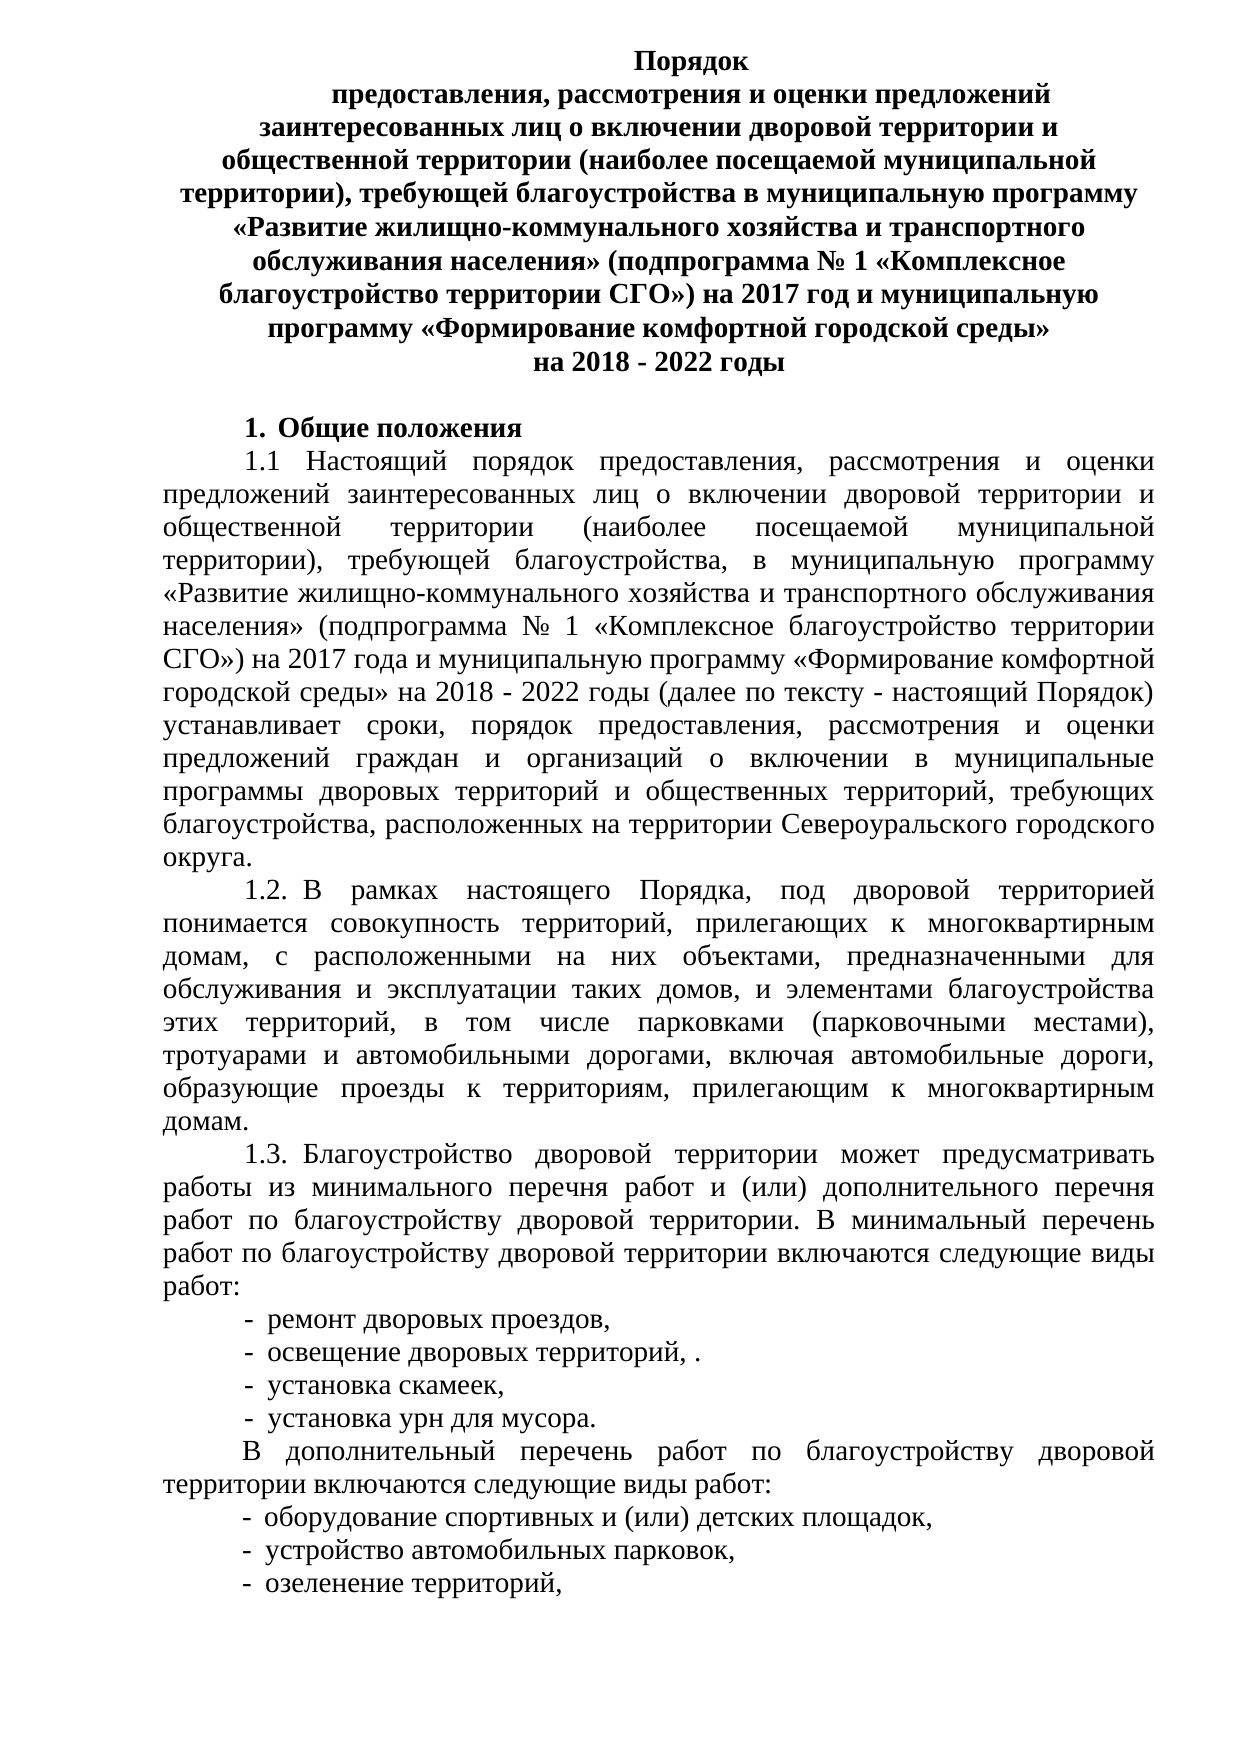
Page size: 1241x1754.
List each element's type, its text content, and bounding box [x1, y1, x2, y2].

list Общие положения [163, 411, 1155, 444]
list ремонт дворовых проездов, [163, 1302, 1155, 1335]
list оборудование спортивных и (или) детских площадок, [163, 1500, 1155, 1533]
text предоставления, рассмотрения и оценки предложений [331, 77, 1155, 110]
text «Развитие жилищно-коммунального хозяйства и транспортного обслуживания населения» (подпрограмма № 1 «Комплексное благоустройство территории СГО») на 2017 год и муниципальную программу «Формирование комфортной городской среды» [163, 209, 1155, 344]
list озеленение территорий, [163, 1566, 1155, 1599]
text В дополнительный перечень работ по благоустройству дворовой территории включаются следующие виды работ: [163, 1434, 1155, 1500]
text Порядок [633, 44, 1155, 77]
list установка урн для мусора. [163, 1401, 1155, 1434]
list освещение дворовых территорий, . [163, 1335, 1155, 1368]
list устройство автомобильных парковок, [163, 1533, 1155, 1566]
text заинтересованных лиц о включении дворовой территории и общественной территории (наиболее посещаемой муниципальной территории), требующей благоустройства в муниципальную программу [163, 110, 1155, 209]
list установка скамеек, [163, 1368, 1155, 1401]
list В рамках настоящего Порядка, под дворовой территорией понимается совокупность территорий, прилегающих к многоквартирным домам, с расположенными на них объектами, предназначенными для обслуживания и эксплуатации таких домов, и элементами благоустройства этих территорий, в том числе парковками (парковочными местами), тротуарами и автомобильными дорогами, включая автомобильные дороги, образующие проезды к территориям, прилегающим к многоквартирным домам. [163, 873, 1155, 1137]
list Благоустройство дворовой территории может предусматривать работы из минимального перечня работ и (или) дополнительного перечня работ по благоустройству дворовой территории. В минимальный перечень работ по благоустройству дворовой территории включаются следующие виды работ: [163, 1137, 1155, 1302]
text 1.1 Настоящий порядок предоставления, рассмотрения и оценки предложений заинтересованных лиц о включении дворовой территории и общественной территории (наиболее посещаемой муниципальной территории), требующей благоустройства, в муниципальную программу «Развитие жилищно-коммунального хозяйства и транспортного обслуживания населения» (подпрограмма № 1 «Комплексное благоустройство территории СГО») на 2017 года и муниципальную программу «Формирование комфортной городской среды» на 2018 - 2022 годы (далее по тексту - настоящий Порядок) устанавливает сроки, порядок предоставления, рассмотрения и оценки предложений граждан и организаций о включении в муниципальные программы дворовых территорий и общественных территорий, требующих благоустройства, расположенных на территории Североуральского городского округа. [163, 444, 1155, 873]
text на 2018 - 2022 годы [163, 344, 1155, 377]
